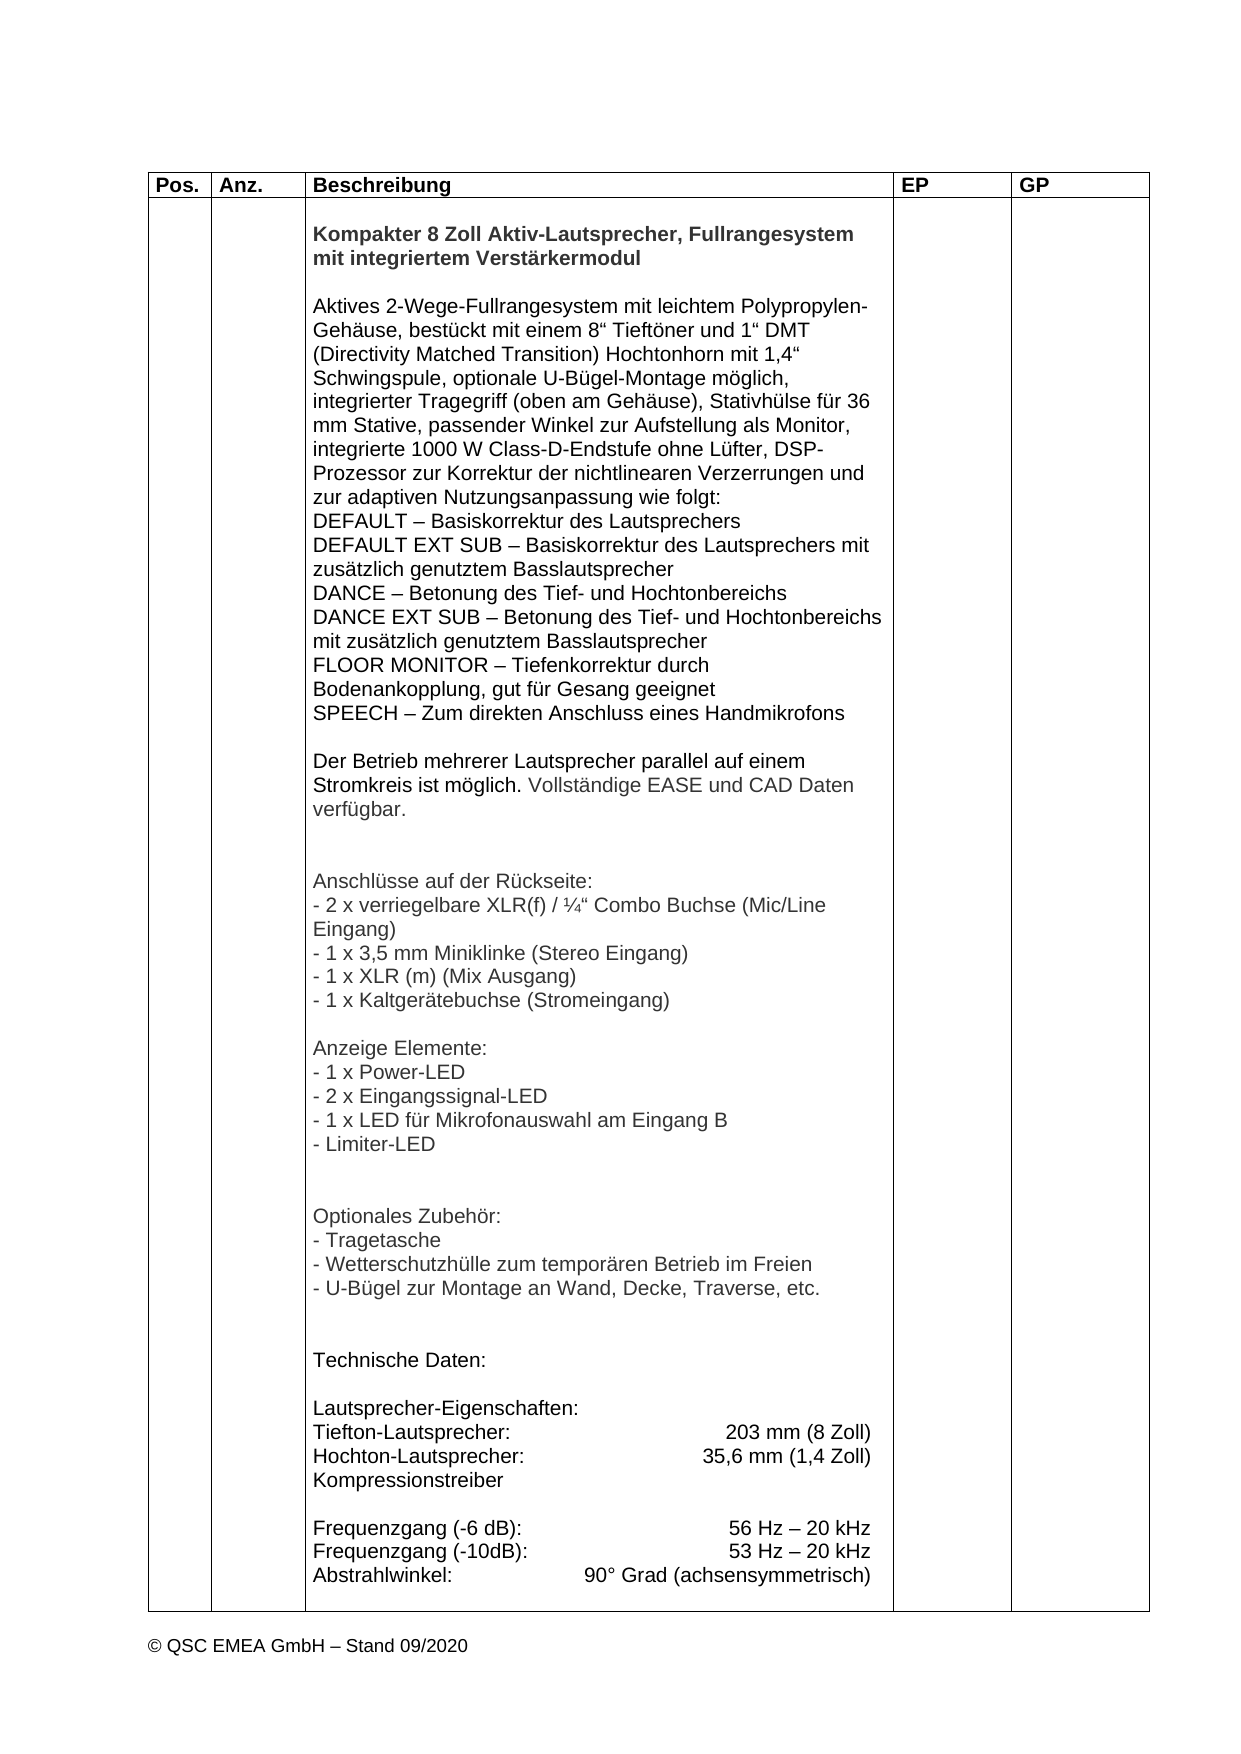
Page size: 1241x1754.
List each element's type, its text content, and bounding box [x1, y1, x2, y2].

table_cell [212, 198, 305, 1611]
table_header Anz. [212, 173, 305, 197]
table_cell [894, 198, 1011, 1611]
table_header GP [1012, 173, 1149, 197]
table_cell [306, 198, 893, 1611]
table_cell [1012, 198, 1149, 1611]
table_header Pos. [149, 173, 211, 197]
table_header EP [894, 173, 1011, 197]
table_cell [149, 198, 211, 1611]
table_header Beschreibung [306, 173, 893, 197]
